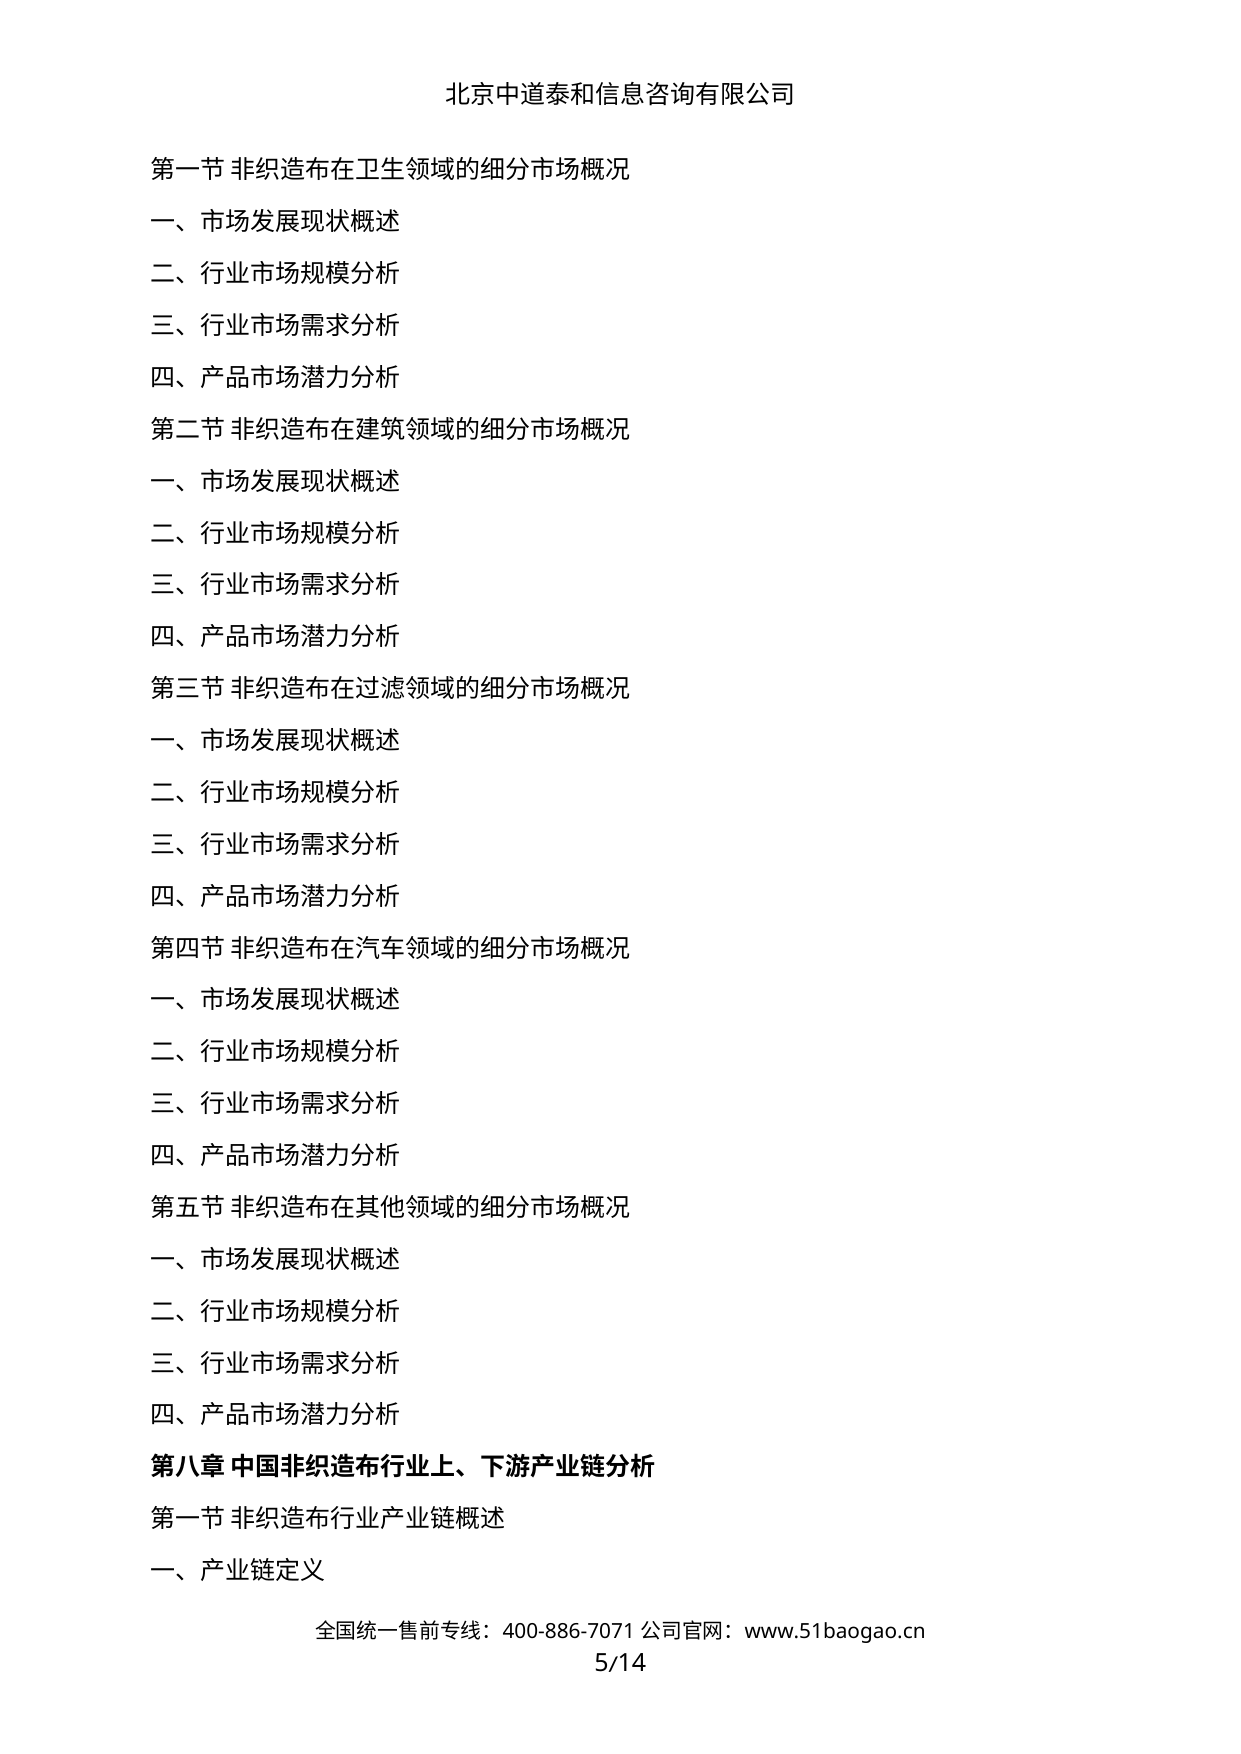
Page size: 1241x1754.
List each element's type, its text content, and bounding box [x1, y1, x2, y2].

text 三、行业市场需求分析 [150, 565, 1090, 601]
text 第五节 非织造布在其他领域的细分市场概况 [150, 1187, 1090, 1224]
text 四、产品市场潜力分析 [150, 876, 1090, 912]
text 二、行业市场规模分析 [150, 772, 1090, 809]
text 四、产品市场潜力分析 [150, 617, 1090, 653]
text 二、行业市场规模分析 [150, 1291, 1090, 1327]
text 一、市场发展现状概述 [150, 721, 1090, 757]
text 四、产品市场潜力分析 [150, 357, 1090, 394]
text 四、产品市场潜力分析 [150, 1136, 1090, 1172]
text 三、行业市场需求分析 [150, 306, 1090, 342]
text 第一节 非织造布在卫生领域的细分市场概况 [150, 150, 1090, 186]
text 第三节 非织造布在过滤领域的细分市场概况 [150, 669, 1090, 705]
text 第一节 非织造布行业产业链概述 [150, 1499, 1090, 1535]
text 一、市场发展现状概述 [150, 1239, 1090, 1276]
text 二、行业市场规模分析 [150, 513, 1090, 549]
text 一、市场发展现状概述 [150, 980, 1090, 1016]
text 第四节 非织造布在汽车领域的细分市场概况 [150, 928, 1090, 964]
text 一、市场发展现状概述 [150, 202, 1090, 238]
text 第八章 中国非织造布行业上、下游产业链分析 [150, 1447, 1090, 1483]
text 三、行业市场需求分析 [150, 824, 1090, 861]
text 二、行业市场规模分析 [150, 1032, 1090, 1068]
text 一、产业链定义 [150, 1551, 1090, 1587]
text 二、行业市场规模分析 [150, 254, 1090, 290]
text 三、行业市场需求分析 [150, 1084, 1090, 1120]
text 四、产品市场潜力分析 [150, 1395, 1090, 1431]
text 一、市场发展现状概述 [150, 461, 1090, 497]
text 三、行业市场需求分析 [150, 1343, 1090, 1379]
text 第二节 非织造布在建筑领域的细分市场概况 [150, 409, 1090, 446]
